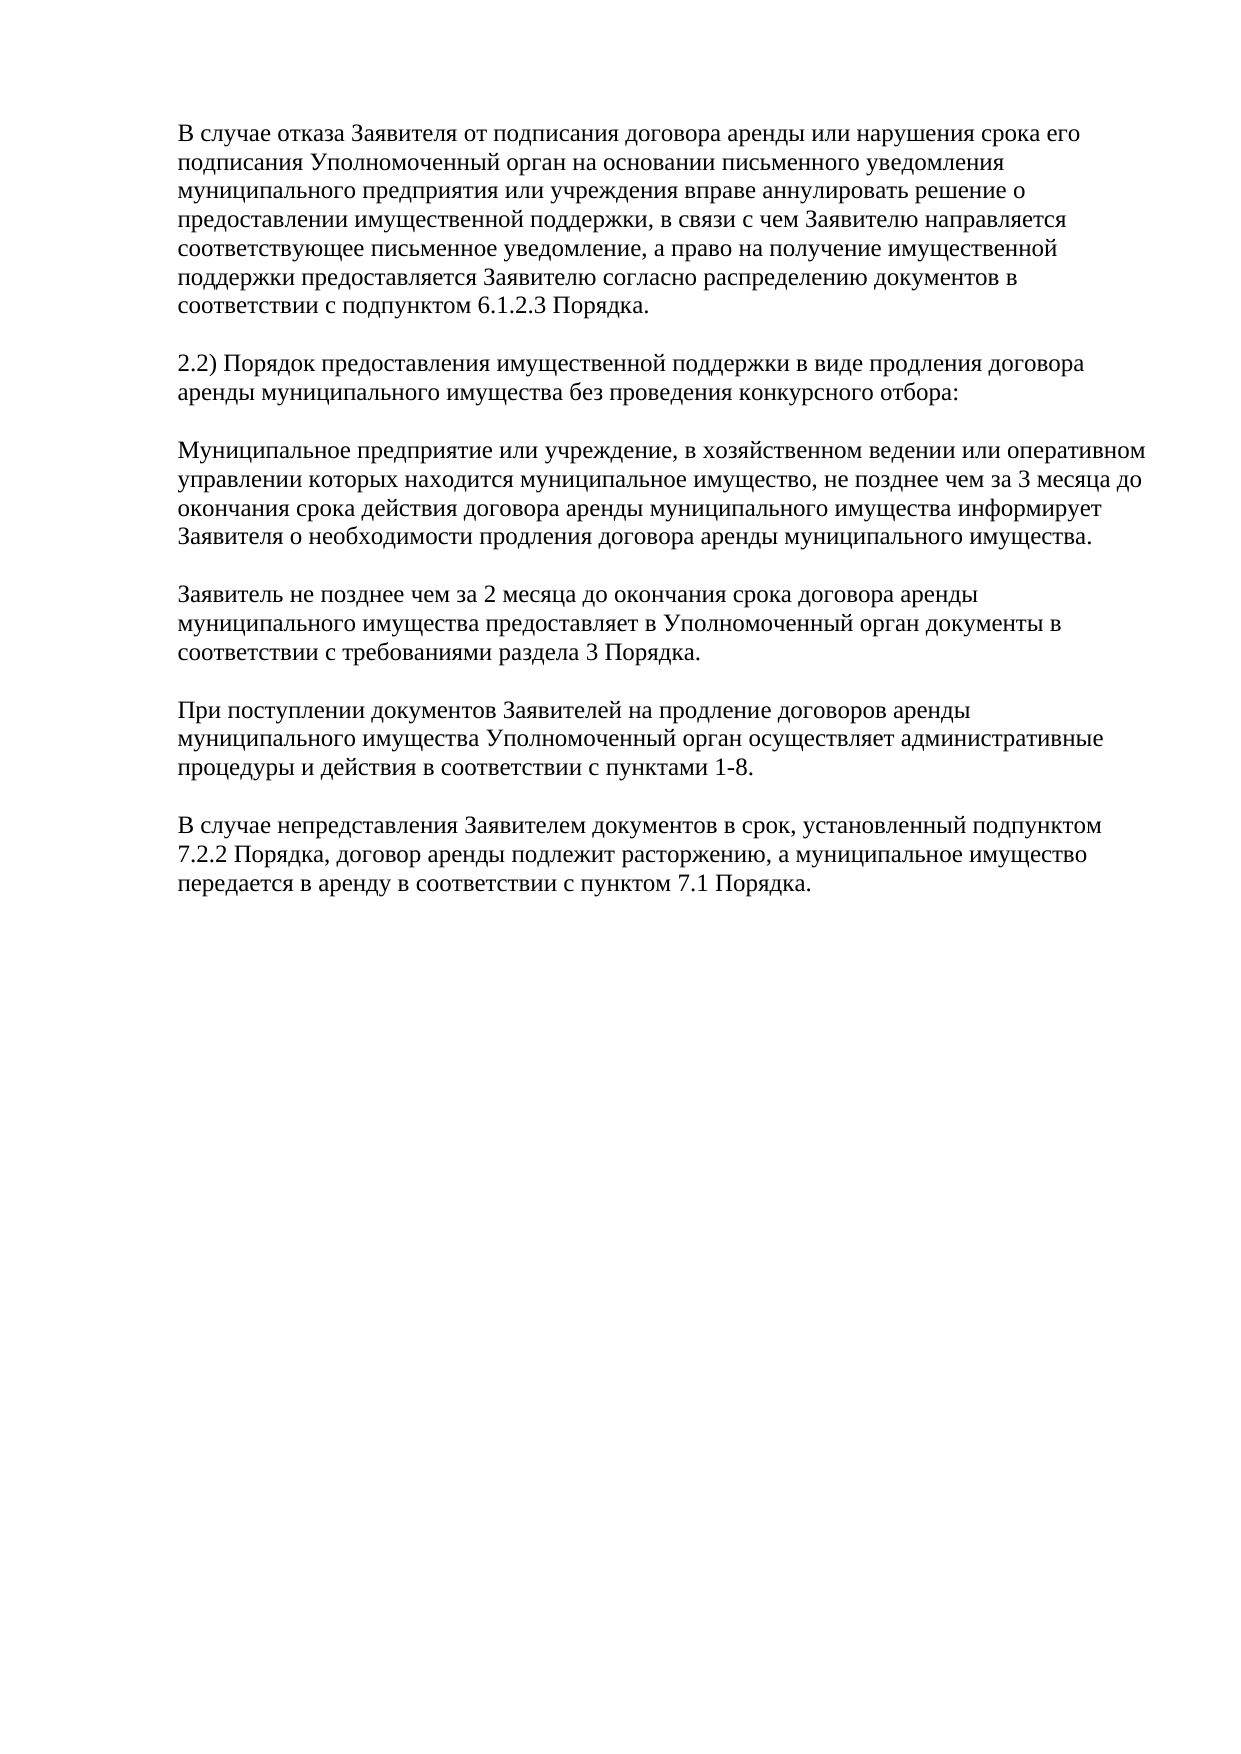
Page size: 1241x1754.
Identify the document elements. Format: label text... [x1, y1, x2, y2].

text В случае отказа Заявителя от подписания договора аренды или нарушения срока его подписания Уполномоченный орган на основании письменного уведомления муниципального предприятия или учреждения вправе аннулировать решение о предоставлении имущественной поддержки, в связи с чем Заявителю направляется соответствующее письменное уведомление, а право на получение имущественной поддержки предоставляется Заявителю согласно распределению документов в соответствии с подпунктом 6.1.2.3 Порядка. [177, 118, 1152, 319]
text Заявитель не позднее чем за 2 месяца до окончания срока договора аренды муниципального имущества предоставляет в Уполномоченный орган документы в соответствии с требованиями раздела 3 Порядка. [177, 579, 1152, 666]
text 2.2) Порядок предоставления имущественной поддержки в виде продления договора аренды муниципального имущества без проведения конкурсного отбора: [177, 348, 1152, 406]
text В случае непредставления Заявителем документов в срок, установленный подпунктом 7.2.2 Порядка, договор аренды подлежит расторжению, а муниципальное имущество передается в аренду в соответствии с пунктом 7.1 Порядка. [177, 810, 1152, 896]
text Муниципальное предприятие или учреждение, в хозяйственном ведении или оперативном управлении которых находится муниципальное имущество, не позднее чем за 3 месяца до окончания срока действия договора аренды муниципального имущества информирует Заявителя о необходимости продления договора аренды муниципального имущества. [177, 435, 1152, 550]
text При поступлении документов Заявителей на продление договоров аренды муниципального имущества Уполномоченный орган осуществляет административные процедуры и действия в соответствии с пунктами 1-8. [177, 695, 1152, 781]
